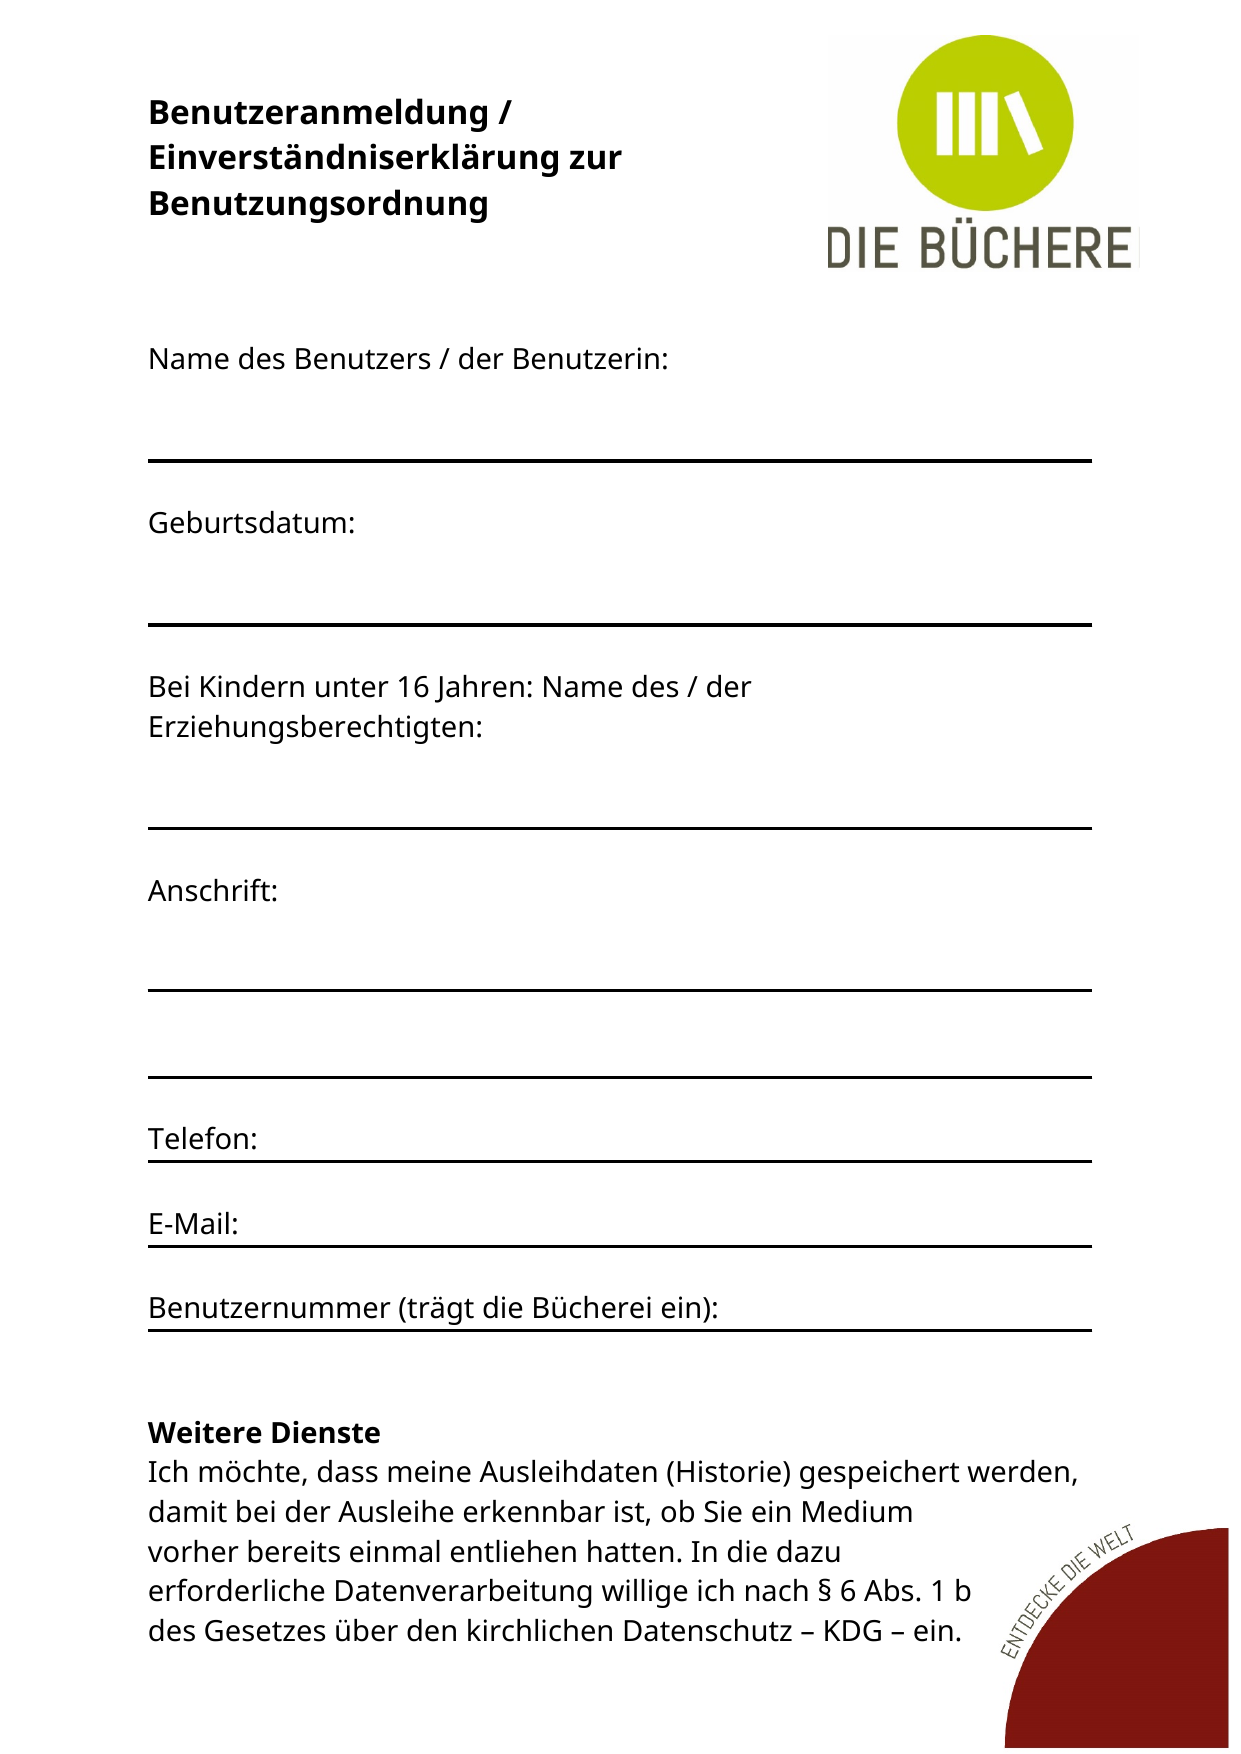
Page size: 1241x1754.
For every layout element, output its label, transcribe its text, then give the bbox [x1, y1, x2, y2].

text Anschrift: [148, 870, 1092, 909]
text Ich möchte, dass meine Ausleihdaten (Historie) gespeichert werden, damit bei der Ausleihe erkennbar ist, ob Sie ein Medium vorher bereits einmal entliehen hatten. In die dazu erforderliche Datenverarbeitung willige ich nach § 6 Abs. 1 b des Gesetzes über den kirchlichen Datenschutz – KDG – ein. [148, 1452, 1092, 1650]
text Bei Kindern unter 16 Jahren: Name des / der Erziehungsberechtigten: [148, 666, 1092, 746]
text Name des Benutzers / der Benutzerin: [148, 338, 1092, 378]
text Benutzernummer (trägt die Bücherei ein): [148, 1288, 1092, 1329]
picture [992, 1517, 1230, 1752]
text Geburtsdatum: [148, 502, 1092, 542]
text E-Mail: [148, 1203, 1092, 1245]
text Benutzeranmeldung / Einverständniserklärung zur Benutzungsordnung [148, 89, 826, 225]
text Weitere Dienste [148, 1412, 1092, 1452]
picture [826, 35, 1140, 270]
text Telefon: [148, 1118, 1092, 1160]
